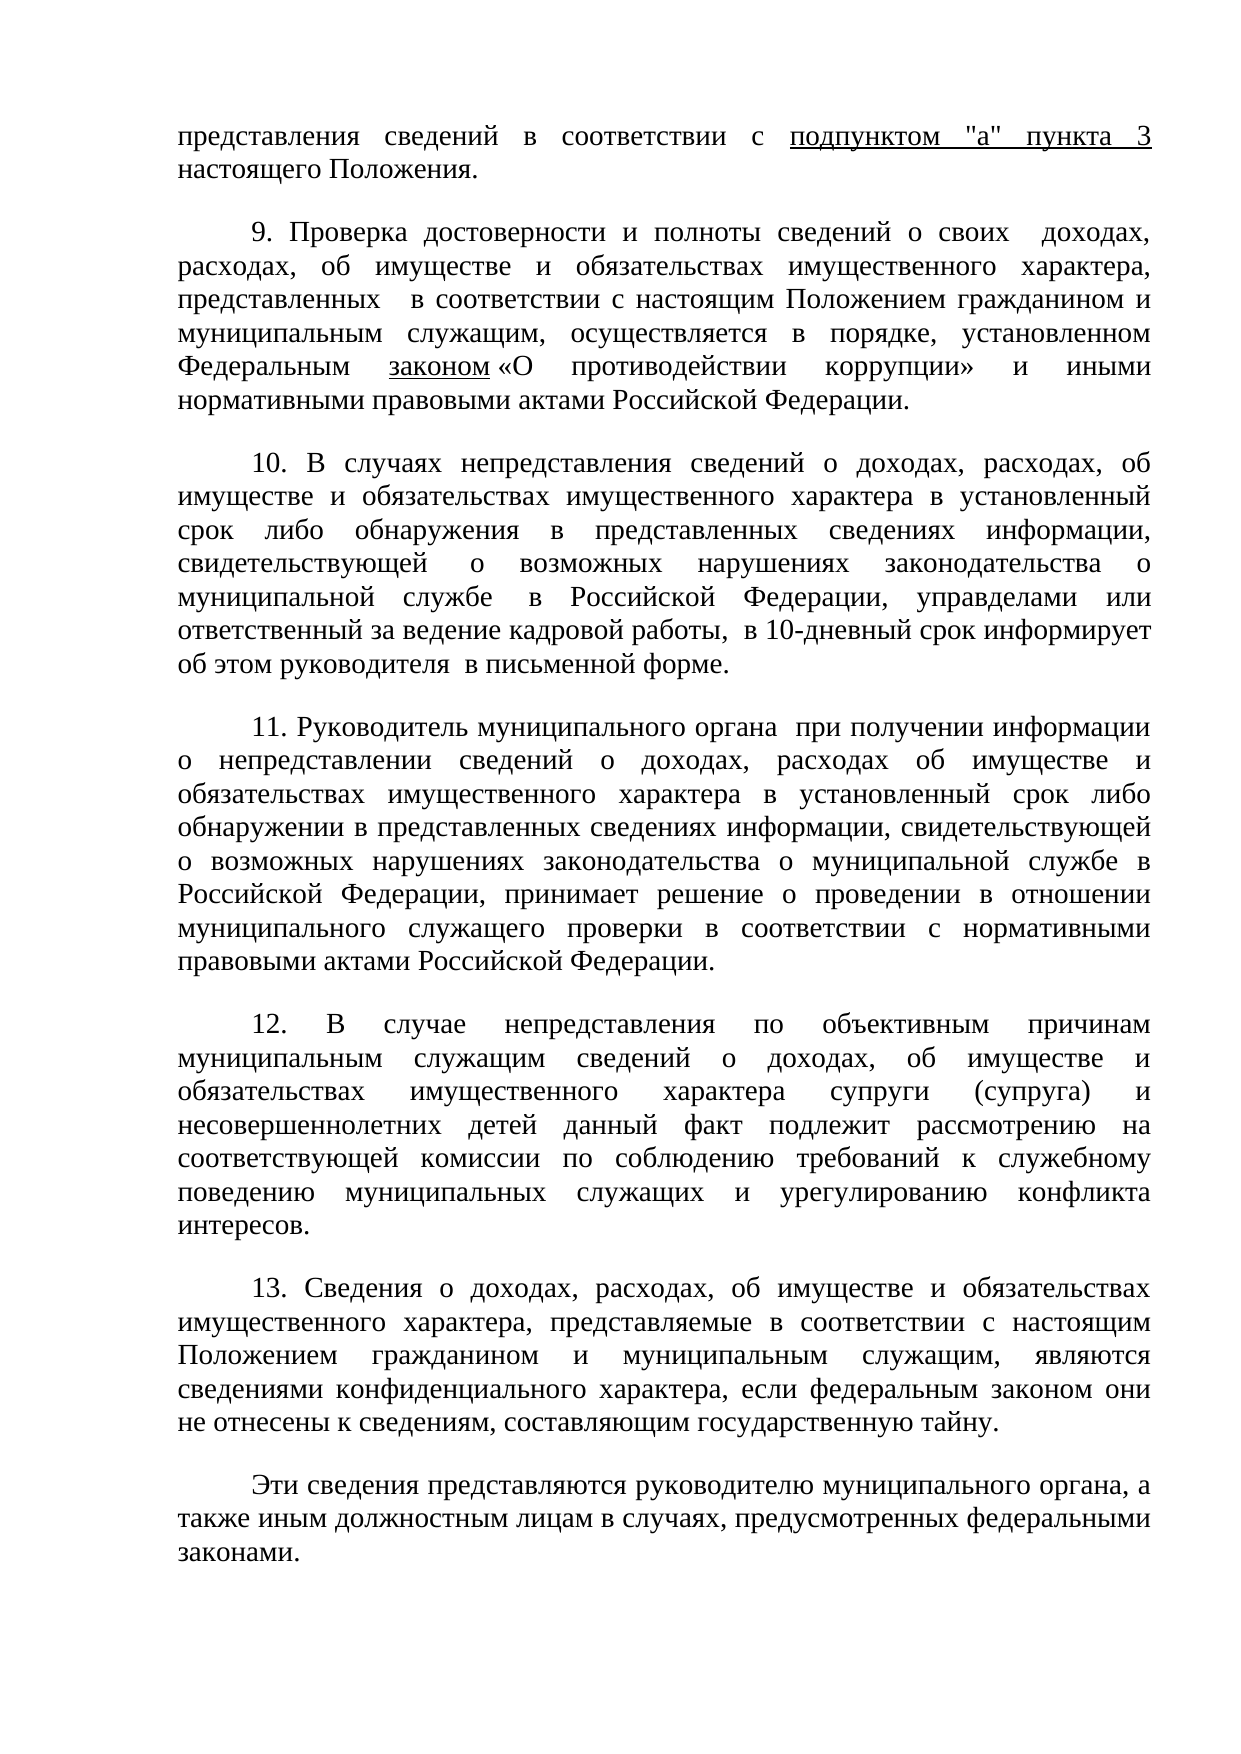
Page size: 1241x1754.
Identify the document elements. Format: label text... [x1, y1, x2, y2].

text Эти сведения представляются руководителю муниципального органа, а также иным должностным лицам в случаях, предусмотренных федеральными законами. [177, 1467, 1152, 1568]
text 13. Сведения о доходах, расходах, об имуществе и обязательствах имущественного характера, представляемые в соответствии с настоящим Положением гражданином и муниципальным служащим, являются сведениями конфиденциального характера, если федеральным законом они не отнесены к сведениям, составляющим государственную тайну. [177, 1270, 1152, 1438]
text 10. В случаях непредставления сведений о доходах, расходах, об имуществе и обязательствах имущественного характера в установленный срок либо обнаружения в представленных сведениях информации, свидетельствующей о возможных нарушениях законодательства о муниципальной службе в Российской Федерации, управделами или ответственный за ведение кадровой работы, в 10-дневный срок информирует об этом руководителя в письменной форме. [177, 445, 1152, 679]
text 11. Руководитель муниципального органа при получении информации о непредставлении сведений о доходах, расходах об имуществе и обязательствах имущественного характера в установленный срок либо обнаружении в представленных сведениях информации, свидетельствующей о возможных нарушениях законодательства о муниципальной службе в Российской Федерации, принимает решение о проведении в отношении муниципального служащего проверки в соответствии с нормативными правовыми актами Российской Федерации. [177, 709, 1152, 977]
text 12. В случае непредставления по объективным причинам муниципальным служащим сведений о доходах, об имуществе и обязательствах имущественного характера супруги (супруга) и несовершеннолетних детей данный факт подлежит рассмотрению на соответствующей комиссии по соблюдению требований к служебному поведению муниципальных служащих и урегулированию конфликта интересов. [177, 1006, 1152, 1241]
text 9. Проверка достоверности и полноты сведений о своих доходах, расходах, об имуществе и обязательствах имущественного характера, представленных в соответствии с настоящим Положением гражданином и муниципальным служащим, осуществляется в порядке, установленном Федеральным законом «О противодействии коррупции» и иными нормативными правовыми актами Российской Федерации. [177, 214, 1152, 416]
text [177, 118, 1152, 185]
